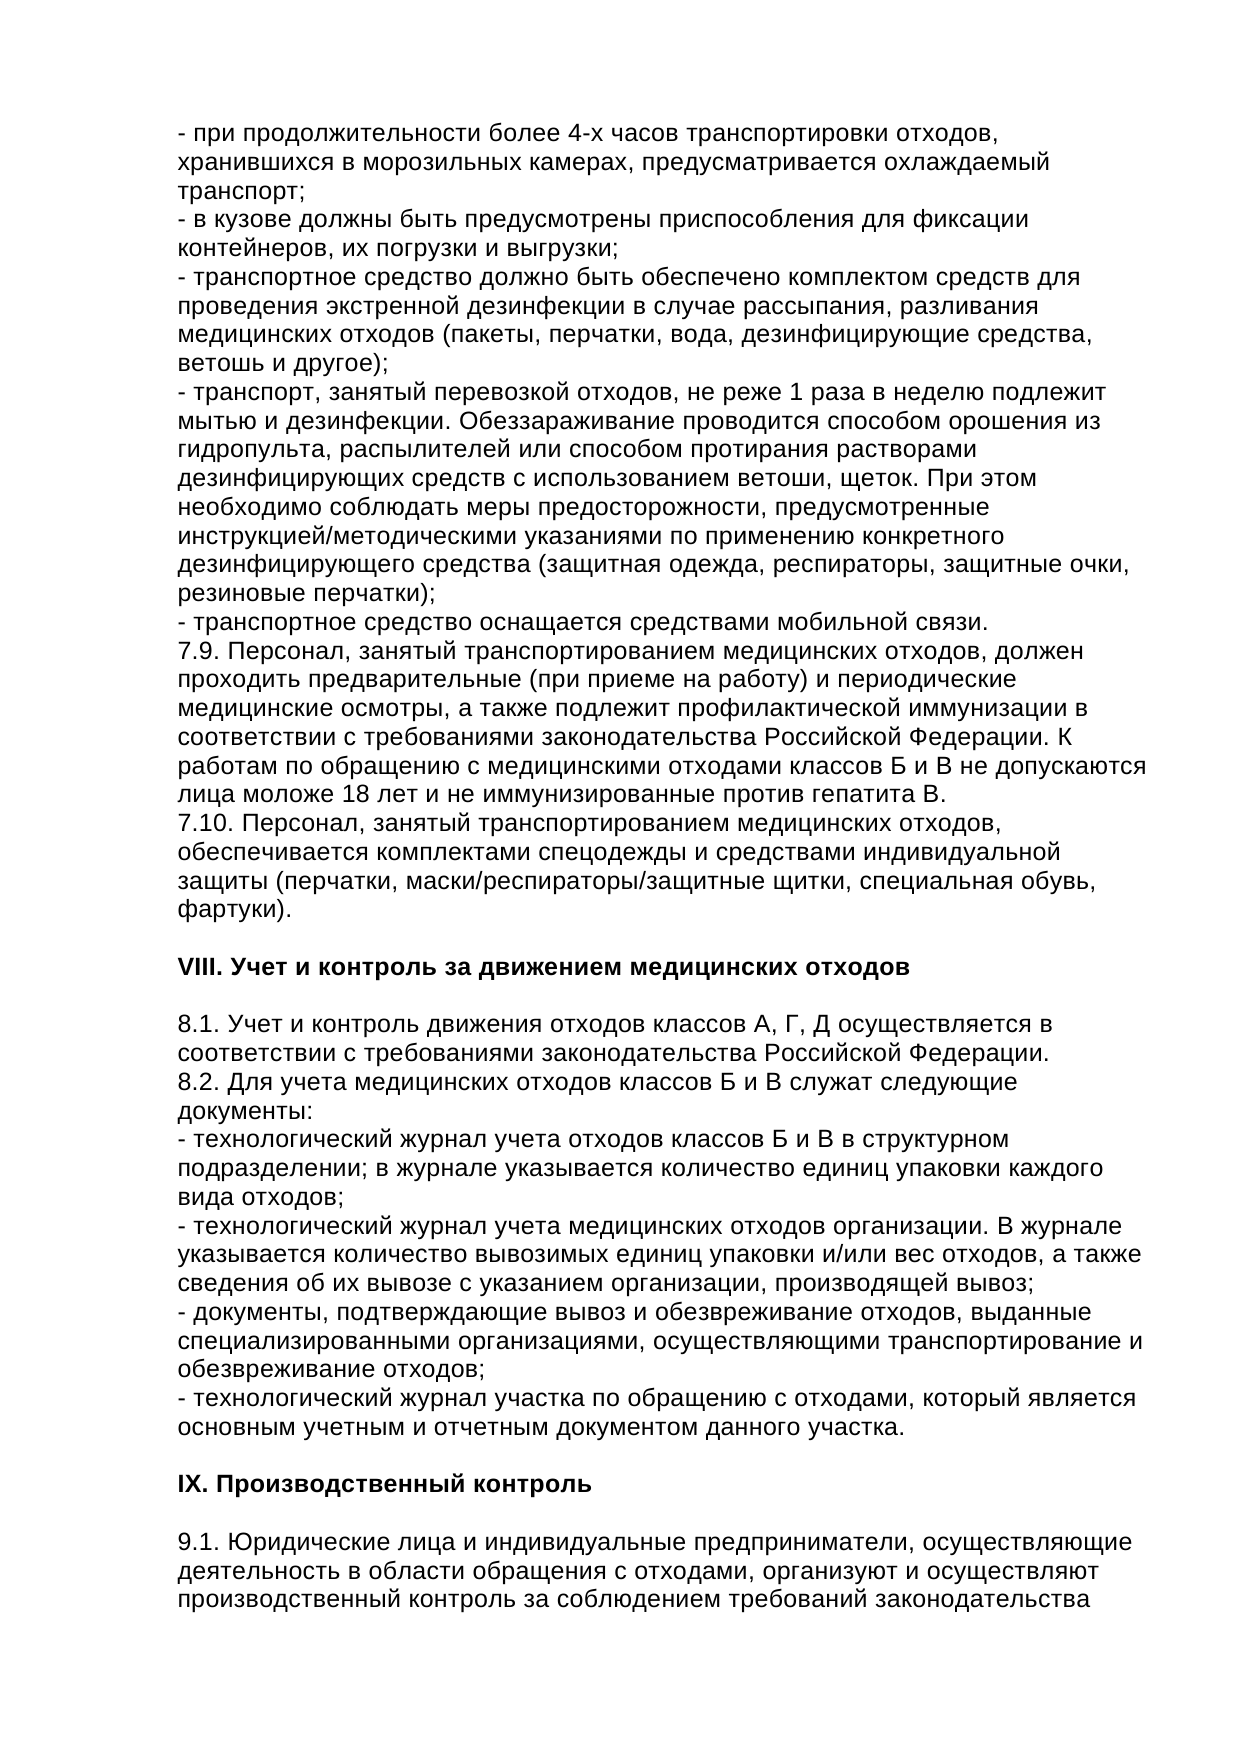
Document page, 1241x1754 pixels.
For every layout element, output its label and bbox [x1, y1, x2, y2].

text [177, 118, 1152, 1613]
